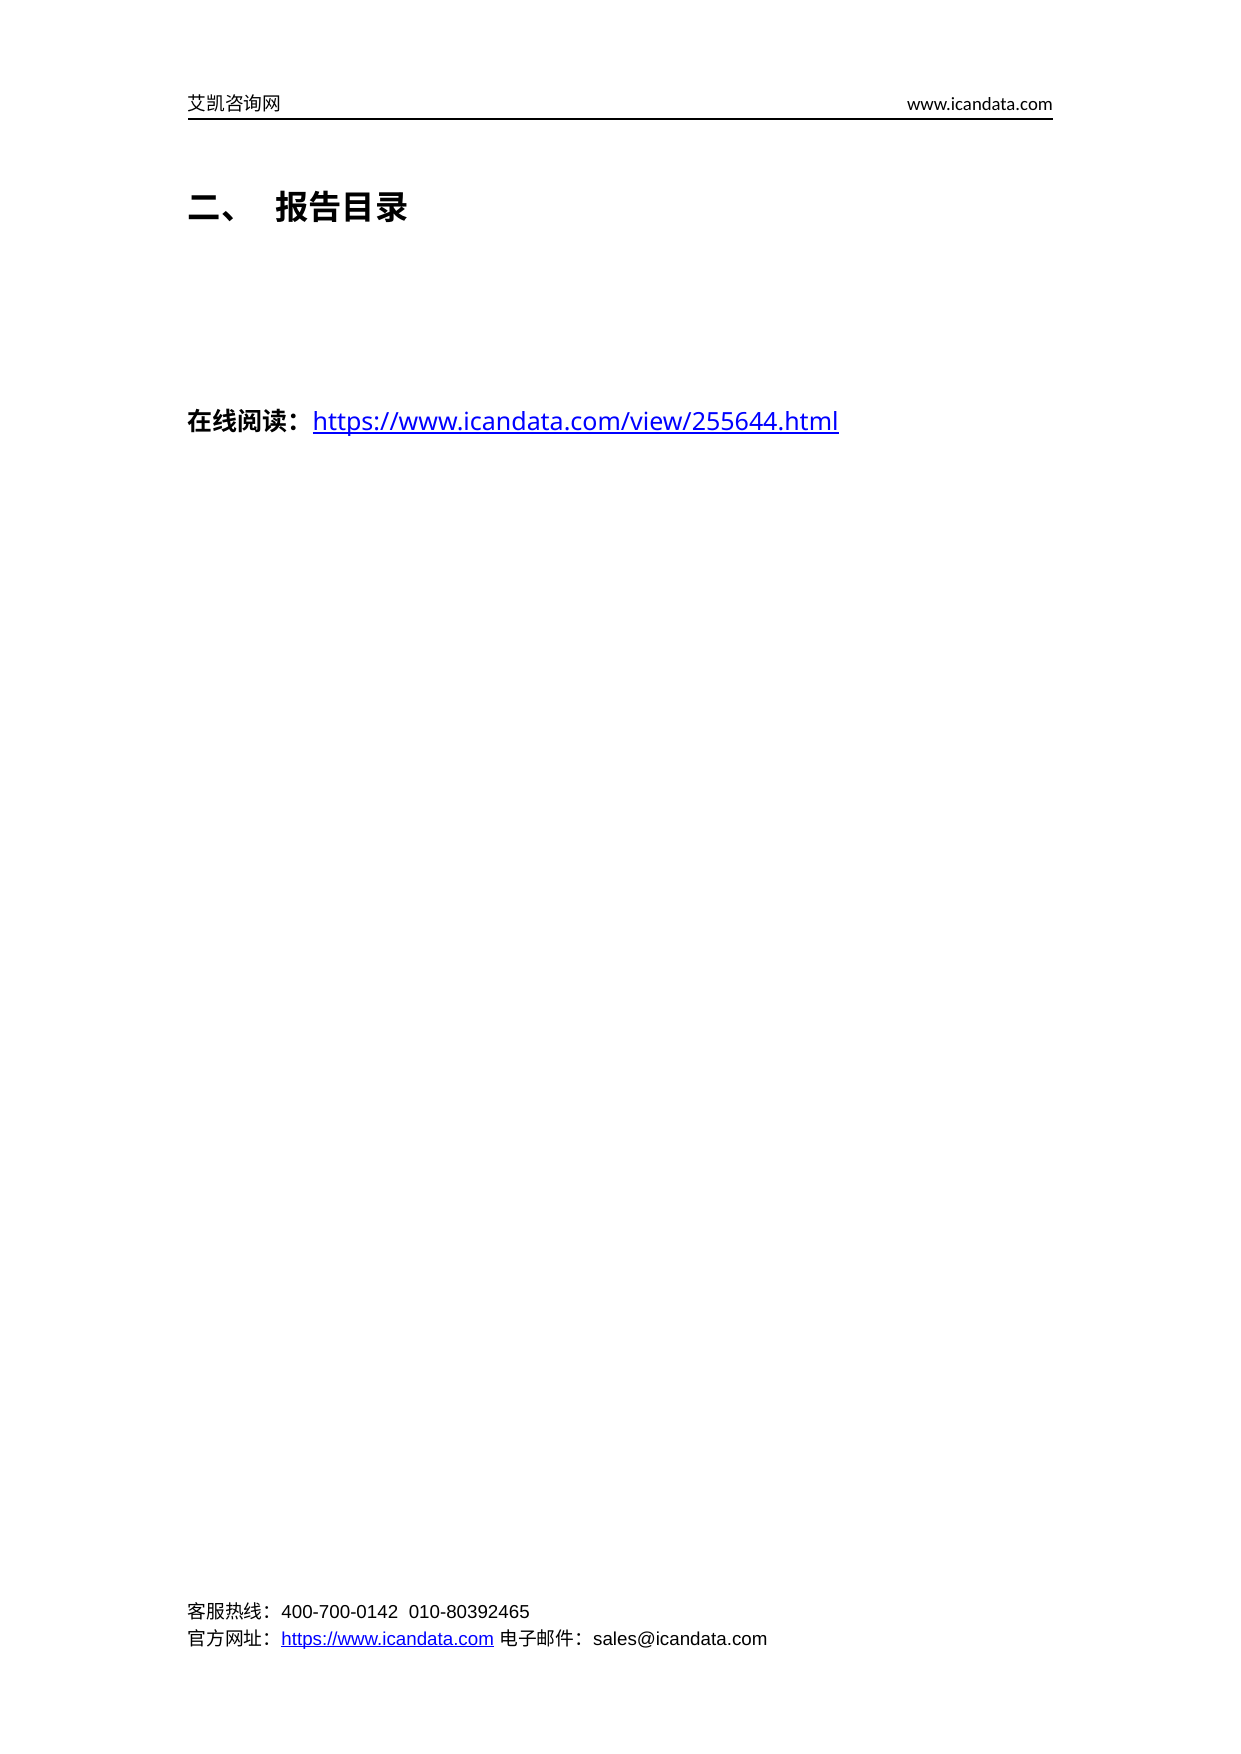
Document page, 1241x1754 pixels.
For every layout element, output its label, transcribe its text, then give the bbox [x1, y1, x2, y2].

subtitle 报告目录 [187, 172, 1053, 237]
text 在线阅读：https://www.icandata.com/view/255644.html [187, 387, 1053, 452]
